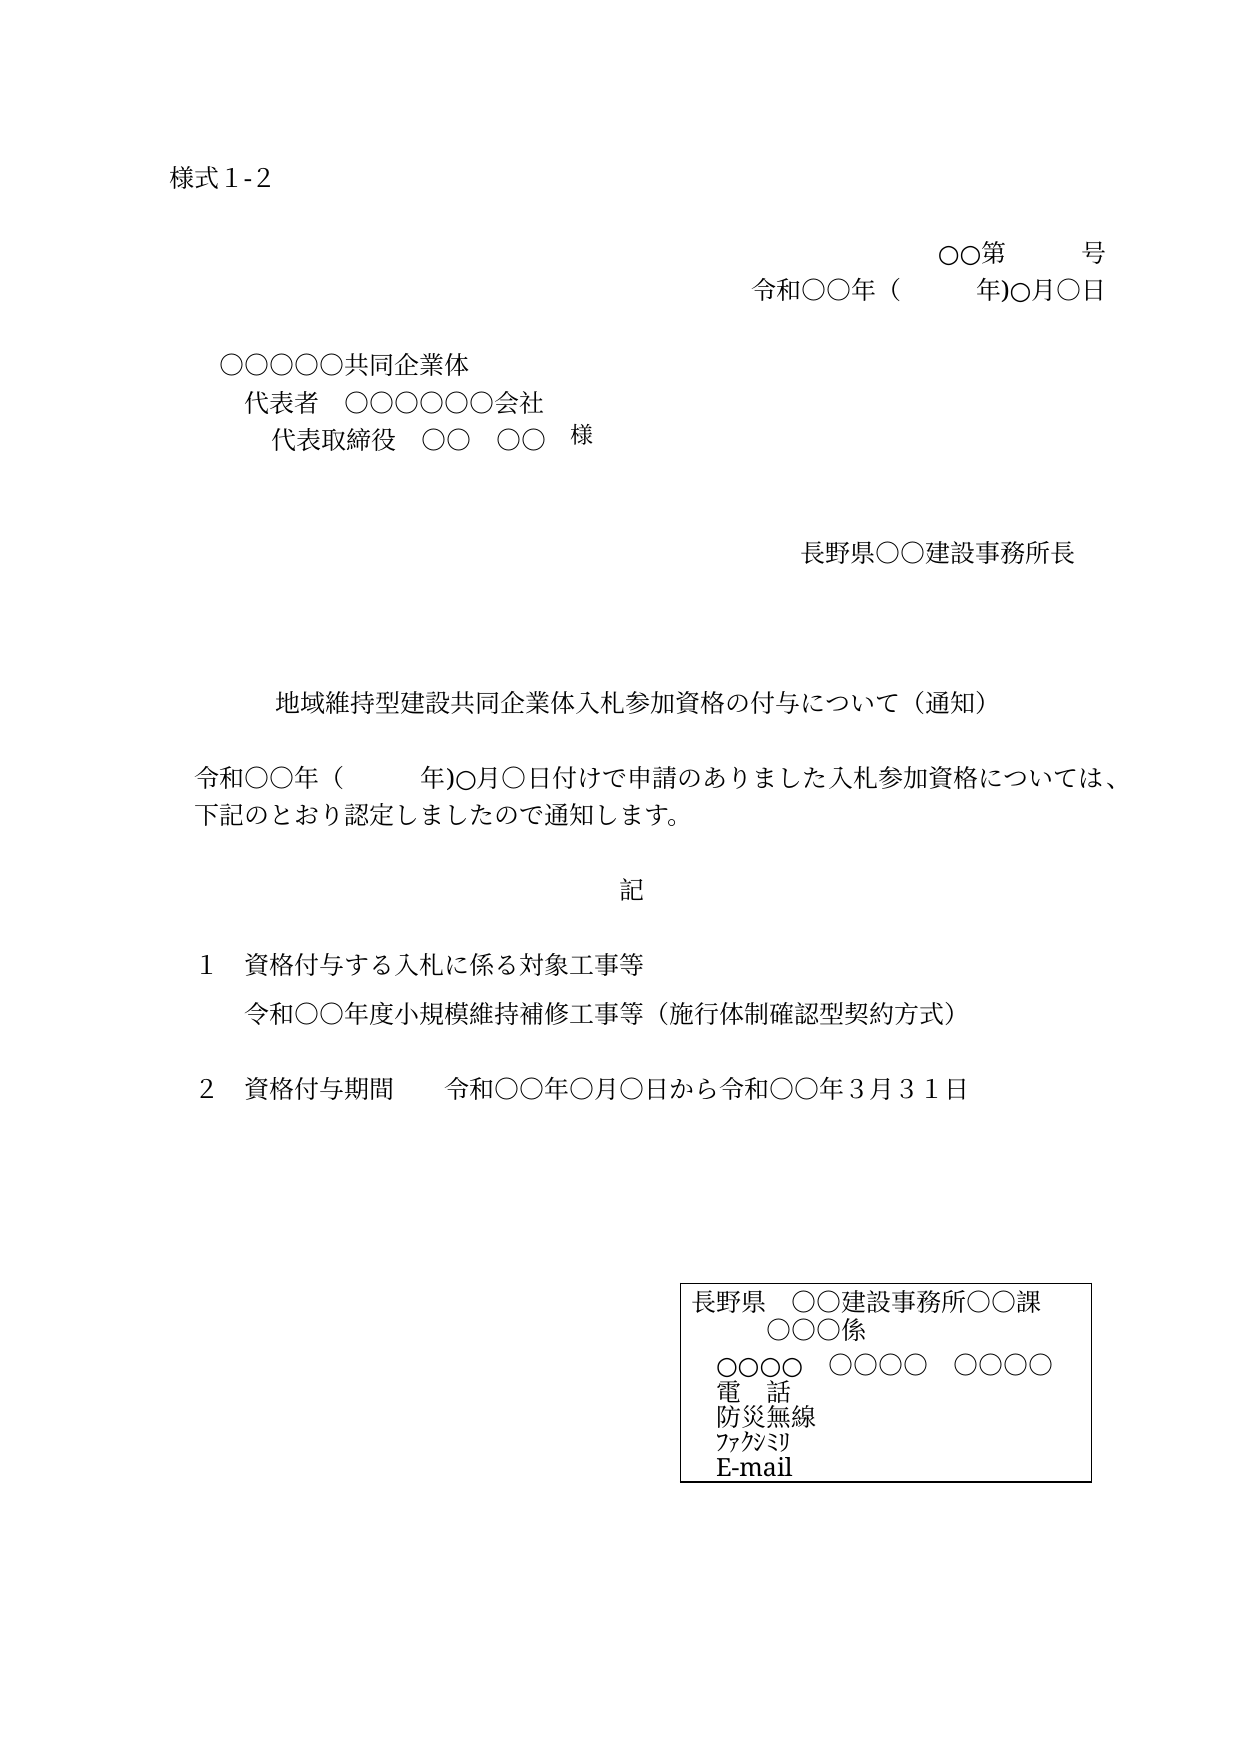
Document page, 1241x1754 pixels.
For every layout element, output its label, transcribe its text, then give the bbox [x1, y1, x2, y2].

text ○○○○○共同企業体 [169, 345, 1106, 382]
text 様式１-２ [169, 157, 1106, 195]
text 長野県○○建設事務所長 [169, 532, 1106, 570]
text ○○第 号 [169, 232, 1106, 270]
text 記 [169, 870, 1106, 907]
text 令和○○年（ 年)○月○日 [169, 270, 1106, 307]
text １ 資格付与する入札に係る対象工事等 [169, 945, 1019, 982]
text 代表者 ○○○○○○会社 [169, 382, 1106, 420]
text 令和○○年度小規模維持補修工事等（施行体制確認型契約方式） [169, 994, 1120, 1031]
text ２ 資格付与期間 令和○○年○月○日から令和○○年３月３１日 [169, 1069, 1120, 1106]
table_header 長野県 ○○建設事務所○○課 ○○○係 ○○○○ ○○○○ ○○○○ 電 話 防災無線 ﾌｧｸｼﾐﾘ E-mail [681, 1284, 1091, 1481]
text 地域維持型建設共同企業体入札参加資格の付与について（通知） [169, 682, 1106, 720]
text 令和○○年（ 年)○月○日付けで申請のありました入札参加資格については、 下記のとおり認定しましたので通知します。 [169, 757, 1106, 832]
text 代表取締役 ○○ ○○ [169, 420, 1106, 457]
